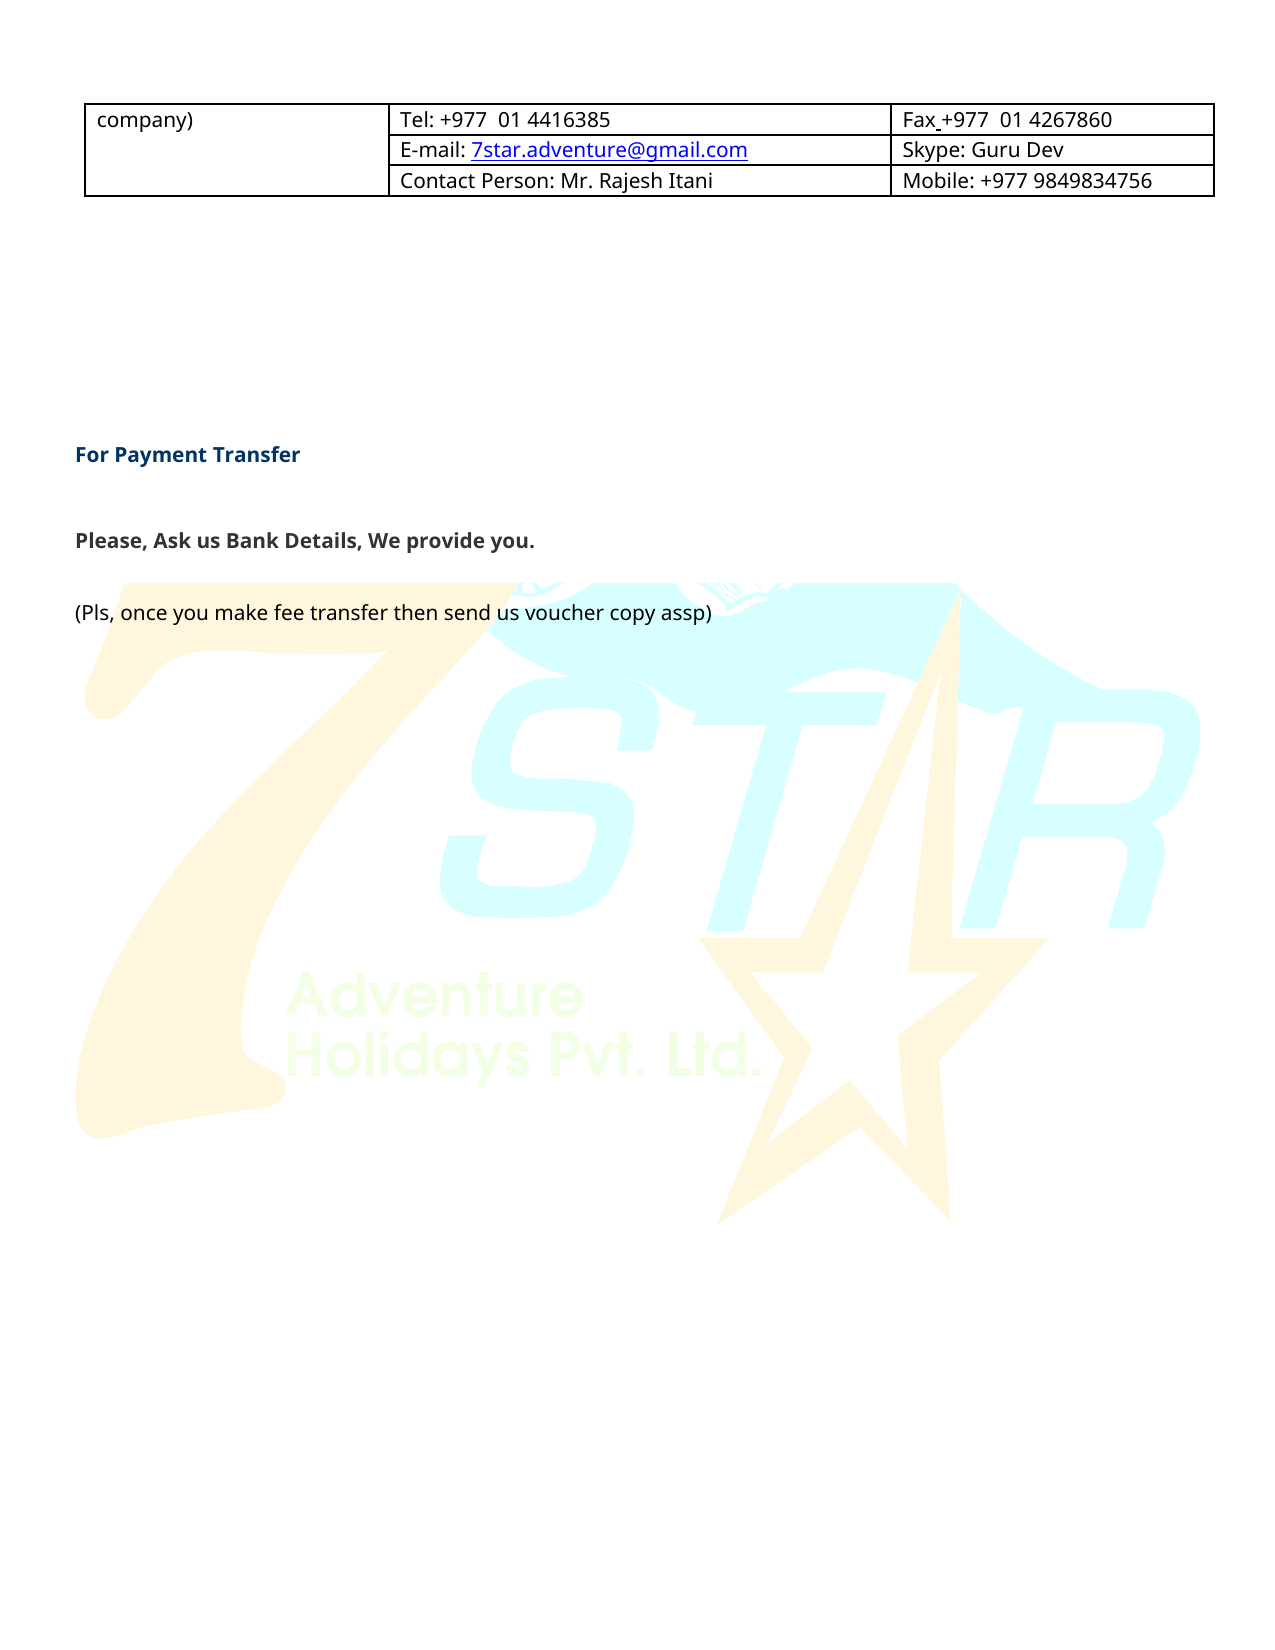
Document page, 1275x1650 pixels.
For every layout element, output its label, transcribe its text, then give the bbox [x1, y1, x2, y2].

table_cell Contact Person: Mr. Rajesh Itani [390, 166, 890, 194]
table_cell Tel: +977 01 4416385 [390, 105, 890, 133]
table_cell Mobile: +977 9849834756 [892, 166, 1213, 194]
text Please, Ask us Bank Details, We provide you. [75, 497, 1200, 583]
table_cell E-mail: 7star.adventure@gmail.com [390, 136, 890, 164]
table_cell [86, 105, 388, 194]
text (Pls, once you make fee transfer then send us voucher copy assp) [75, 598, 1200, 627]
text For Payment Transfer [75, 440, 1200, 468]
table_cell Fax +977 01 4267860 [892, 105, 1213, 133]
table_cell Skype: Guru Dev [892, 136, 1213, 164]
